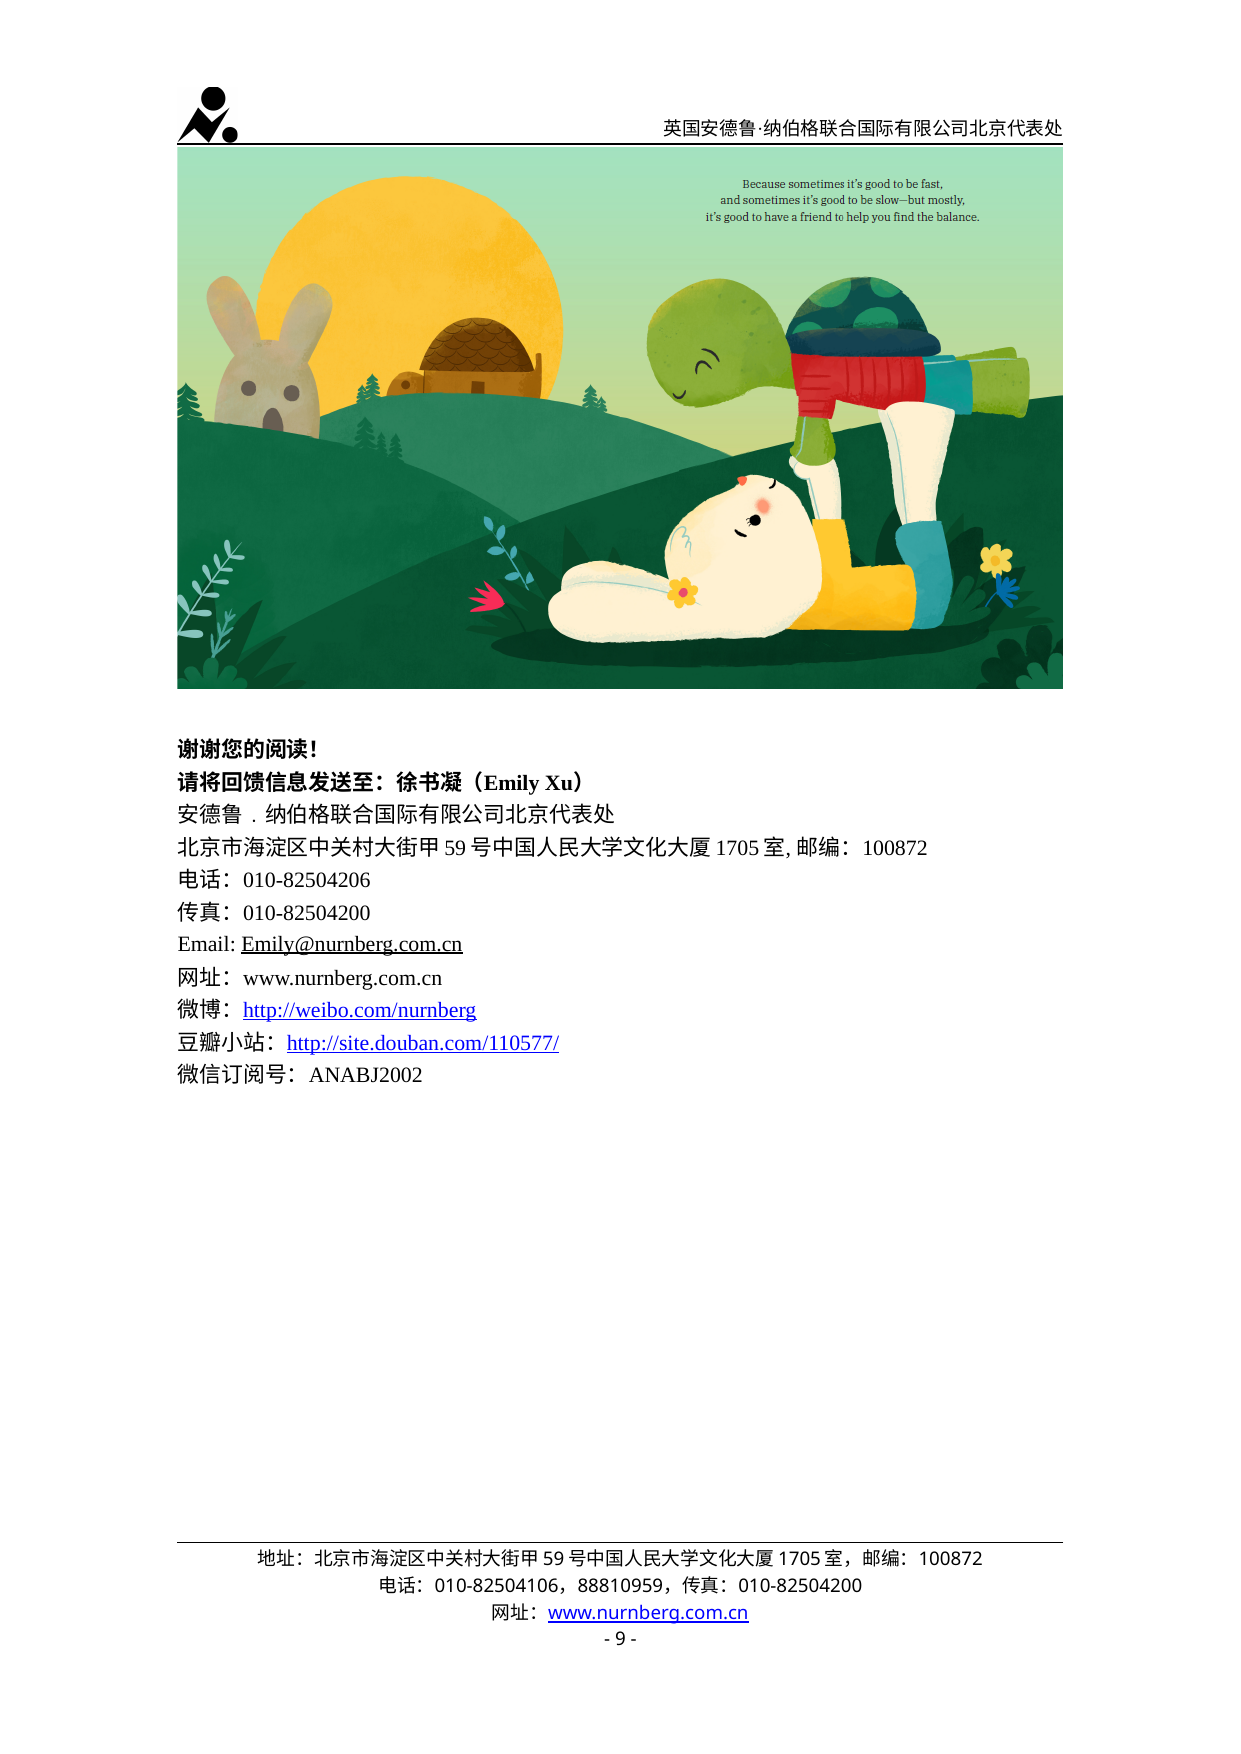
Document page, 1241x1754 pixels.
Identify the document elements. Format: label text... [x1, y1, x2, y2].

picture [177, 87, 238, 143]
picture [177, 147, 1063, 689]
text Email: Emily@nurnberg.com.cn [177, 927, 1063, 959]
text 微博：http://weibo.com/nurnberg [177, 992, 1063, 1024]
text 网址：www.nurnberg.com.cn [177, 959, 1063, 992]
text 谢谢您的阅读！ [177, 732, 1063, 764]
text 北京市海淀区中关村大街甲59号中国人民大学文化大厦1705室, 邮编：100872 电话：010-82504206 [177, 829, 1063, 894]
text 豆瓣小站：http://site.douban.com/110577/ [177, 1024, 1063, 1057]
text 安德鲁﹒纳伯格联合国际有限公司北京代表处 [177, 797, 1063, 829]
text 传真：010-82504200 [177, 894, 1063, 927]
text 微信订阅号：ANABJ2002 [177, 1057, 1063, 1089]
text 请将回馈信息发送至：徐书凝（Emily Xu） [177, 764, 1063, 797]
